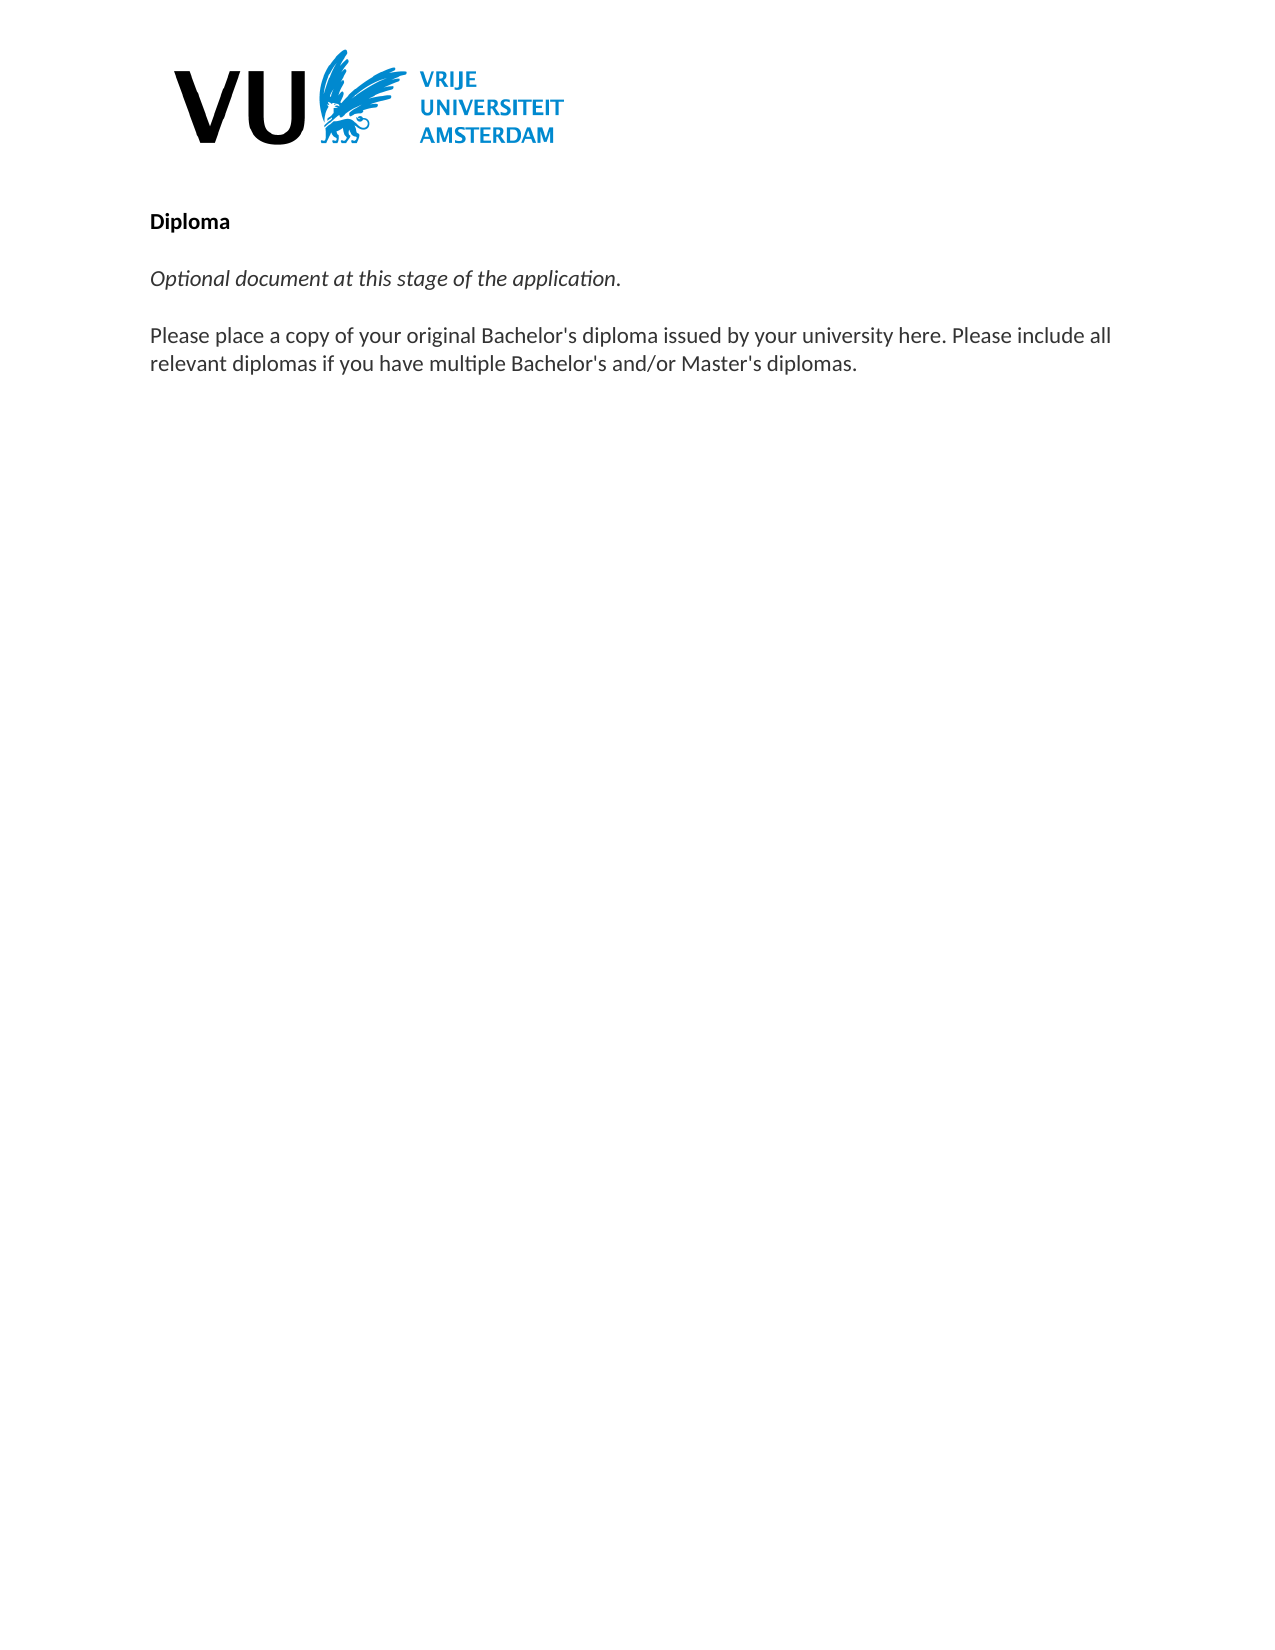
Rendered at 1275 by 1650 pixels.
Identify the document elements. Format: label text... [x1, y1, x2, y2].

text Diploma [150, 179, 1125, 235]
text Please place a copy of your original Bachelor's diploma issued by your university here. Please include all relevant diplomas if you have multiple Bachelor's and/or Master's diplomas. [150, 322, 1125, 406]
picture [145, 39, 592, 172]
text Optional document at this stage of the application. [150, 264, 1125, 292]
